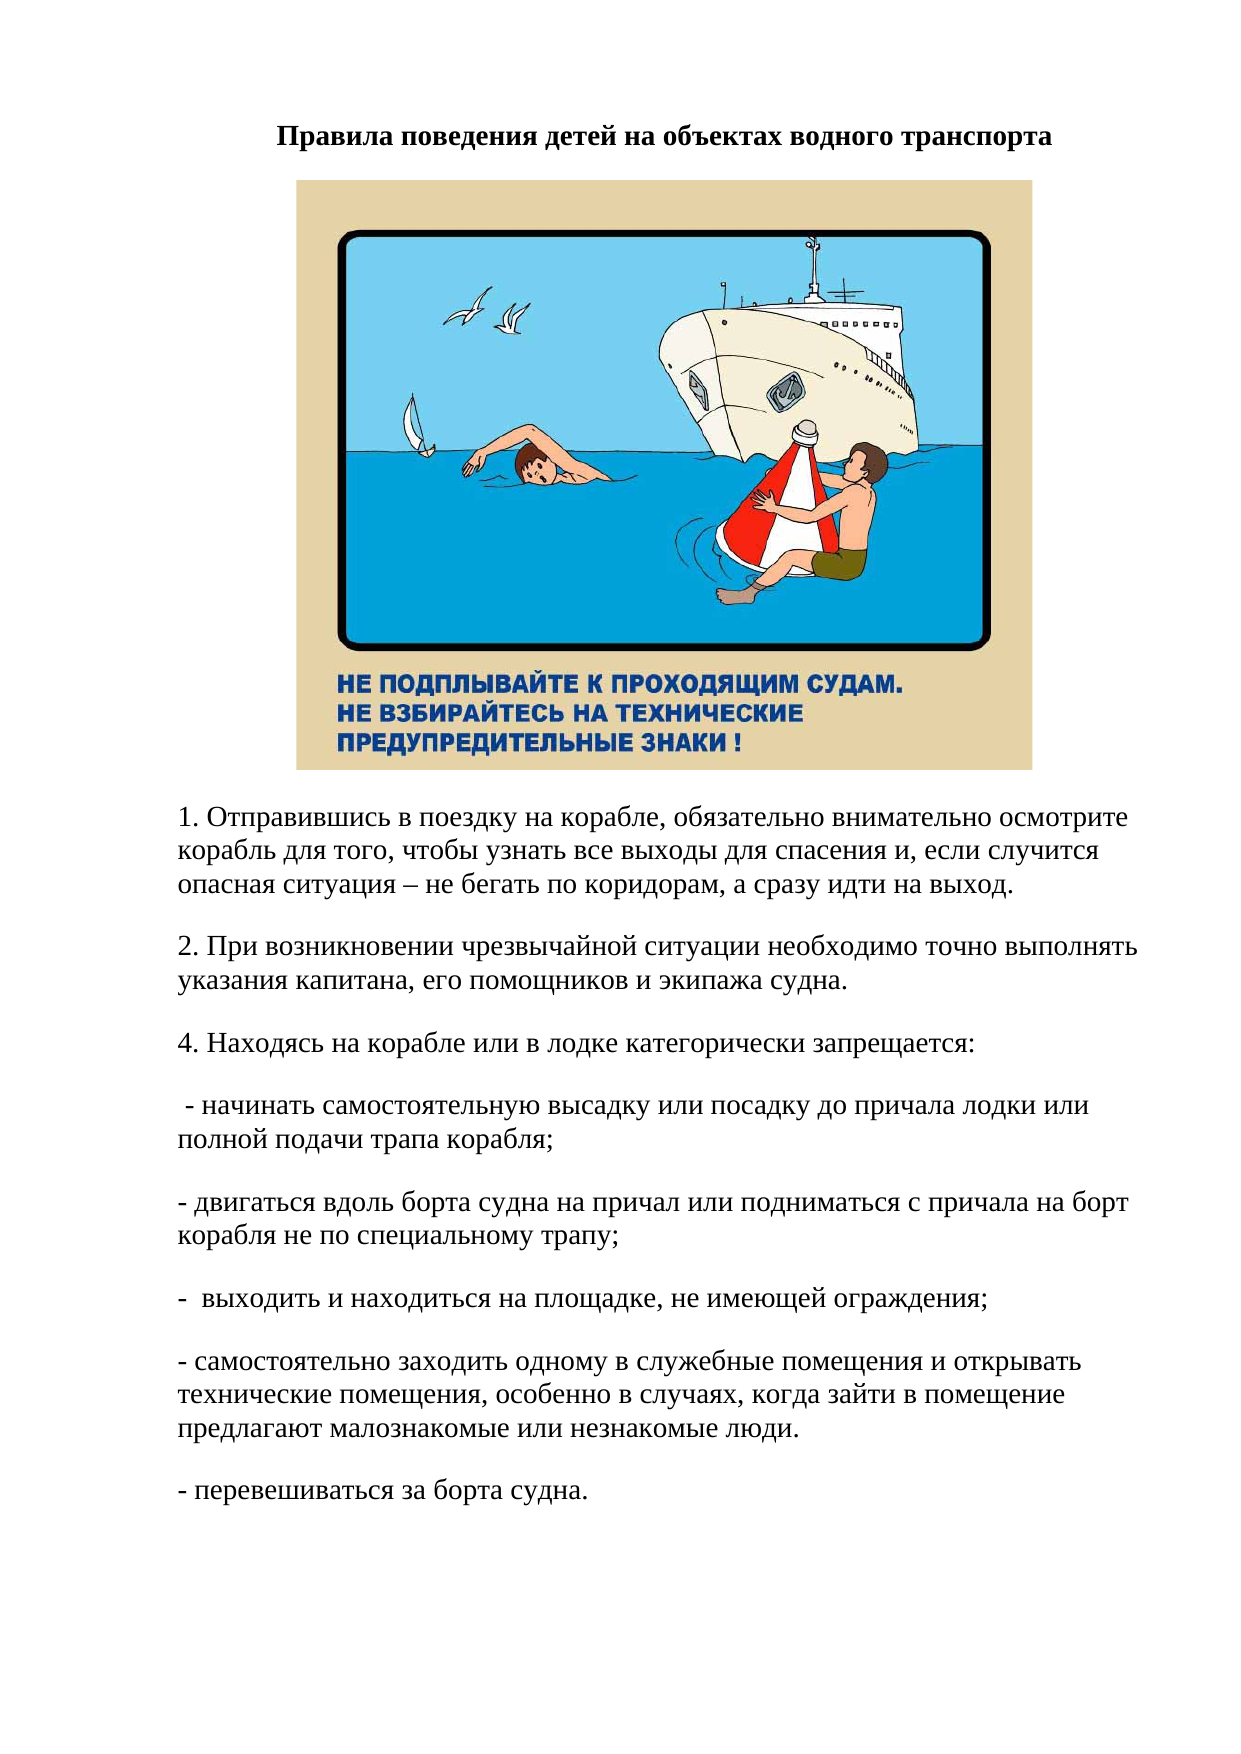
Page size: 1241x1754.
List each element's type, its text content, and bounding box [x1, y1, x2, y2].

text 1. Отправившись в поездку на корабле, обязательно внимательно осмотрите корабль для того, чтобы узнать все выходы для спасения и, если случится опасная ситуация – не бегать по коридорам, а сразу идти на выход. [177, 799, 1152, 899]
text - самостоятельно заходить одному в служебные помещения и открывать технические помещения, особенно в случаях, когда зайти в помещение предлагают малознакомые или незнакомые люди. [177, 1343, 1152, 1443]
text Правила поведения детей на объектах водного транспорта [177, 118, 1152, 152]
text - выходить и находиться на площадке, не имеющей ограждения; [177, 1280, 1152, 1313]
text 2. При возникновении чрезвычайной ситуации необходимо точно выполнять указания капитана, его помощников и экипажа судна. [177, 928, 1152, 996]
text - перевешиваться за борта судна. [177, 1472, 1152, 1506]
picture [296, 180, 1033, 770]
text - начинать самостоятельную высадку или посадку до причала лодки или полной подачи трапа корабля; [177, 1087, 1152, 1154]
text 4. Находясь на корабле или в лодке категорически запрещается: [177, 1025, 1152, 1058]
text - двигаться вдоль борта судна на причал или подниматься с причала на борт корабля не по специальному трапу; [177, 1184, 1152, 1251]
